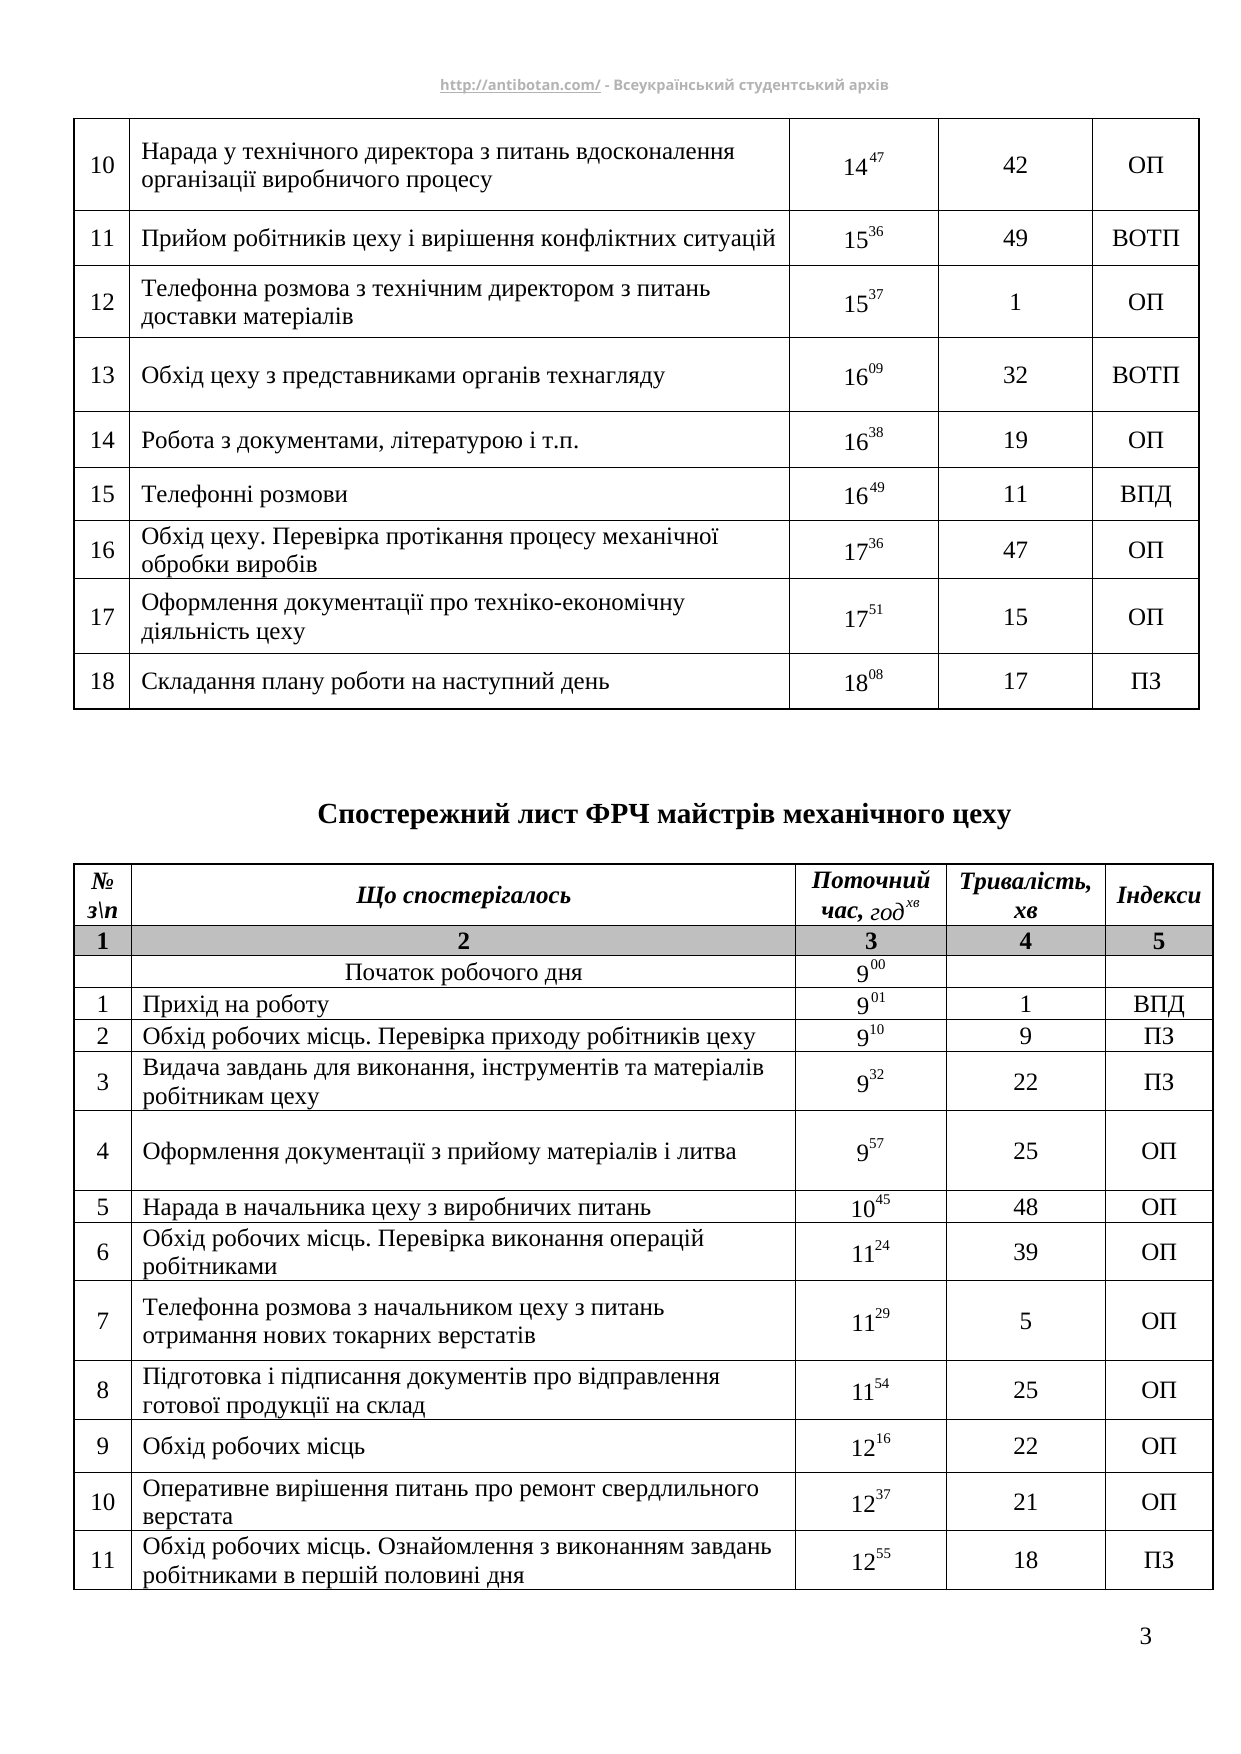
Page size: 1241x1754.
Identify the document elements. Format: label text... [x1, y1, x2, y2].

table_cell 22 [947, 1420, 1105, 1472]
table_cell Підготовка і підписання документів про відправлення готової продукції на склад [132, 1361, 795, 1418]
table_cell 17 [939, 654, 1092, 707]
table_cell ОП [1106, 1361, 1212, 1418]
table_cell ПЗ [1093, 654, 1198, 707]
table_cell 11 [75, 1531, 131, 1589]
table_cell Обхід робочих місць. Перевірка приходу робітників цеху [132, 1020, 795, 1051]
table_cell ОП [1093, 412, 1198, 467]
table_cell ВОТП [1093, 338, 1198, 411]
table_cell [790, 654, 938, 707]
table_cell ОП [1093, 579, 1198, 653]
table_cell ВПД [1093, 468, 1198, 520]
table_header Що спостерігалось [132, 865, 795, 925]
table_cell Обхід цеху з представниками органів технагляду [130, 338, 789, 411]
table_cell Нарада в начальника цеху з виробничих питань [132, 1191, 795, 1222]
table_cell Оперативне вирішення питань про ремонт свердлильного верстата [132, 1473, 795, 1530]
table_cell ПЗ [1106, 1531, 1212, 1589]
table_cell 15 [939, 579, 1092, 653]
table_cell 48 [947, 1191, 1105, 1222]
table_cell Оформлення документації з прийому матеріалів і литва [132, 1111, 795, 1189]
table_cell ПЗ [1106, 1052, 1212, 1110]
table_cell 1 [75, 988, 131, 1019]
table_cell [796, 1473, 946, 1530]
table_cell Телефонні розмови [130, 468, 789, 520]
table_cell Обхід робочих місць. Перевірка виконання операцій робітниками [132, 1223, 795, 1280]
table_cell 1 [939, 266, 1092, 337]
table_cell 22 [947, 1052, 1105, 1110]
table_cell ОП [1106, 1281, 1212, 1360]
table_header Тривалість, хв [947, 865, 1105, 925]
table_cell 4 [947, 926, 1105, 955]
table_cell Складання плану роботи на наступний день [130, 654, 789, 707]
table_cell 9 [947, 1020, 1105, 1051]
table_cell 8 [75, 1361, 131, 1418]
table_cell 2 [132, 926, 795, 955]
table_cell 25 [947, 1111, 1105, 1189]
table_cell 39 [947, 1223, 1105, 1280]
table_cell [790, 579, 938, 653]
table_cell [75, 956, 131, 987]
table_cell ОП [1106, 1191, 1212, 1222]
table_header Індекси [1106, 865, 1212, 925]
table_cell 4 [75, 1111, 131, 1189]
table_cell Телефонна розмова з технічним директором з питань доставки матеріалів [130, 266, 789, 337]
table_cell [790, 468, 938, 520]
table_cell [790, 412, 938, 467]
table_cell 11 [939, 468, 1092, 520]
table_cell [790, 266, 938, 337]
table_cell ОП [1106, 1223, 1212, 1280]
table_cell 1 [947, 988, 1105, 1019]
table_cell [790, 338, 938, 411]
table_cell Видача завдань для виконання, інструментів та матеріалів робітникам цеху [132, 1052, 795, 1110]
table_cell 7 [75, 1281, 131, 1360]
table_cell Прийом робітників цеху і вирішення конфліктних ситуацій [130, 211, 789, 264]
table_cell ВПД [1106, 988, 1212, 1019]
table_cell [796, 1420, 946, 1472]
table_cell ПЗ [1106, 1020, 1212, 1051]
table_cell [796, 1020, 946, 1051]
table_cell Прихід на роботу [132, 988, 795, 1019]
table_cell ОП [1106, 1473, 1212, 1530]
table_cell [790, 521, 938, 578]
table_cell Обхід робочих місць [132, 1420, 795, 1472]
table_cell 6 [75, 1223, 131, 1280]
table_cell 3 [796, 926, 946, 955]
table_cell ОП [1106, 1420, 1212, 1472]
table_cell Оформлення документації про техніко-економічну діяльність цеху [130, 579, 789, 653]
table_cell 19 [939, 412, 1092, 467]
table_cell 17 [75, 579, 129, 653]
table_cell 9 [75, 1420, 131, 1472]
table_cell 18 [75, 654, 129, 707]
table_cell 18 [947, 1531, 1105, 1589]
table_cell 13 [75, 338, 129, 411]
table_cell Нарада у технічного директора з питань вдосконалення організації виробничого процесу [130, 119, 789, 210]
table_cell 49 [939, 211, 1092, 264]
table_cell Початок робочого дня [132, 956, 795, 987]
table_cell 5 [75, 1191, 131, 1222]
table_cell 21 [947, 1473, 1105, 1530]
table_cell ОП [1106, 1111, 1212, 1189]
table_cell Обхід робочих місць. Ознайомлення з виконанням завдань робітниками в першій половині дня [132, 1531, 795, 1589]
table_cell ОП [1093, 521, 1198, 578]
text Спостережний лист ФРЧ майстрів механічного цеху [177, 796, 1152, 829]
table_cell 11 [75, 211, 129, 264]
table_cell ОП [1093, 266, 1198, 337]
table_header Поточний час, [796, 865, 946, 925]
table_cell [796, 1223, 946, 1280]
table_cell 10 [75, 1473, 131, 1530]
table_cell 1 [75, 926, 131, 955]
table_cell 47 [939, 521, 1092, 578]
table_cell Обхід цеху. Перевірка протікання процесу механічної обробки виробів [130, 521, 789, 578]
table_cell 5 [947, 1281, 1105, 1360]
table_cell [790, 211, 938, 264]
table_cell [796, 1531, 946, 1589]
table_cell [947, 956, 1105, 987]
table_cell [790, 119, 938, 210]
table_header № з\п [75, 865, 131, 925]
table_cell 16 [75, 521, 129, 578]
table_cell Робота з документами, літературою і т.п. [130, 412, 789, 467]
table_cell 12 [75, 266, 129, 337]
table_cell [796, 1281, 946, 1360]
table_cell 2 [75, 1020, 131, 1051]
table_cell 14 [75, 412, 129, 467]
table_cell 32 [939, 338, 1092, 411]
table_cell 42 [939, 119, 1092, 210]
table_cell 3 [75, 1052, 131, 1110]
table_cell [796, 1111, 946, 1189]
table_cell 5 [1106, 926, 1212, 955]
table_cell [796, 1361, 946, 1418]
table_cell 10 [75, 119, 129, 210]
table_cell [796, 1052, 946, 1110]
table_cell Телефонна розмова з начальником цеху з питань отримання нових токарних верстатів [132, 1281, 795, 1360]
table_cell [796, 1191, 946, 1222]
table_cell [1106, 956, 1212, 987]
table_cell [796, 956, 946, 987]
table_cell 15 [75, 468, 129, 520]
table_cell 25 [947, 1361, 1105, 1418]
table_cell ВОТП [1093, 211, 1198, 264]
table_cell [796, 988, 946, 1019]
table_cell ОП [1093, 119, 1198, 210]
